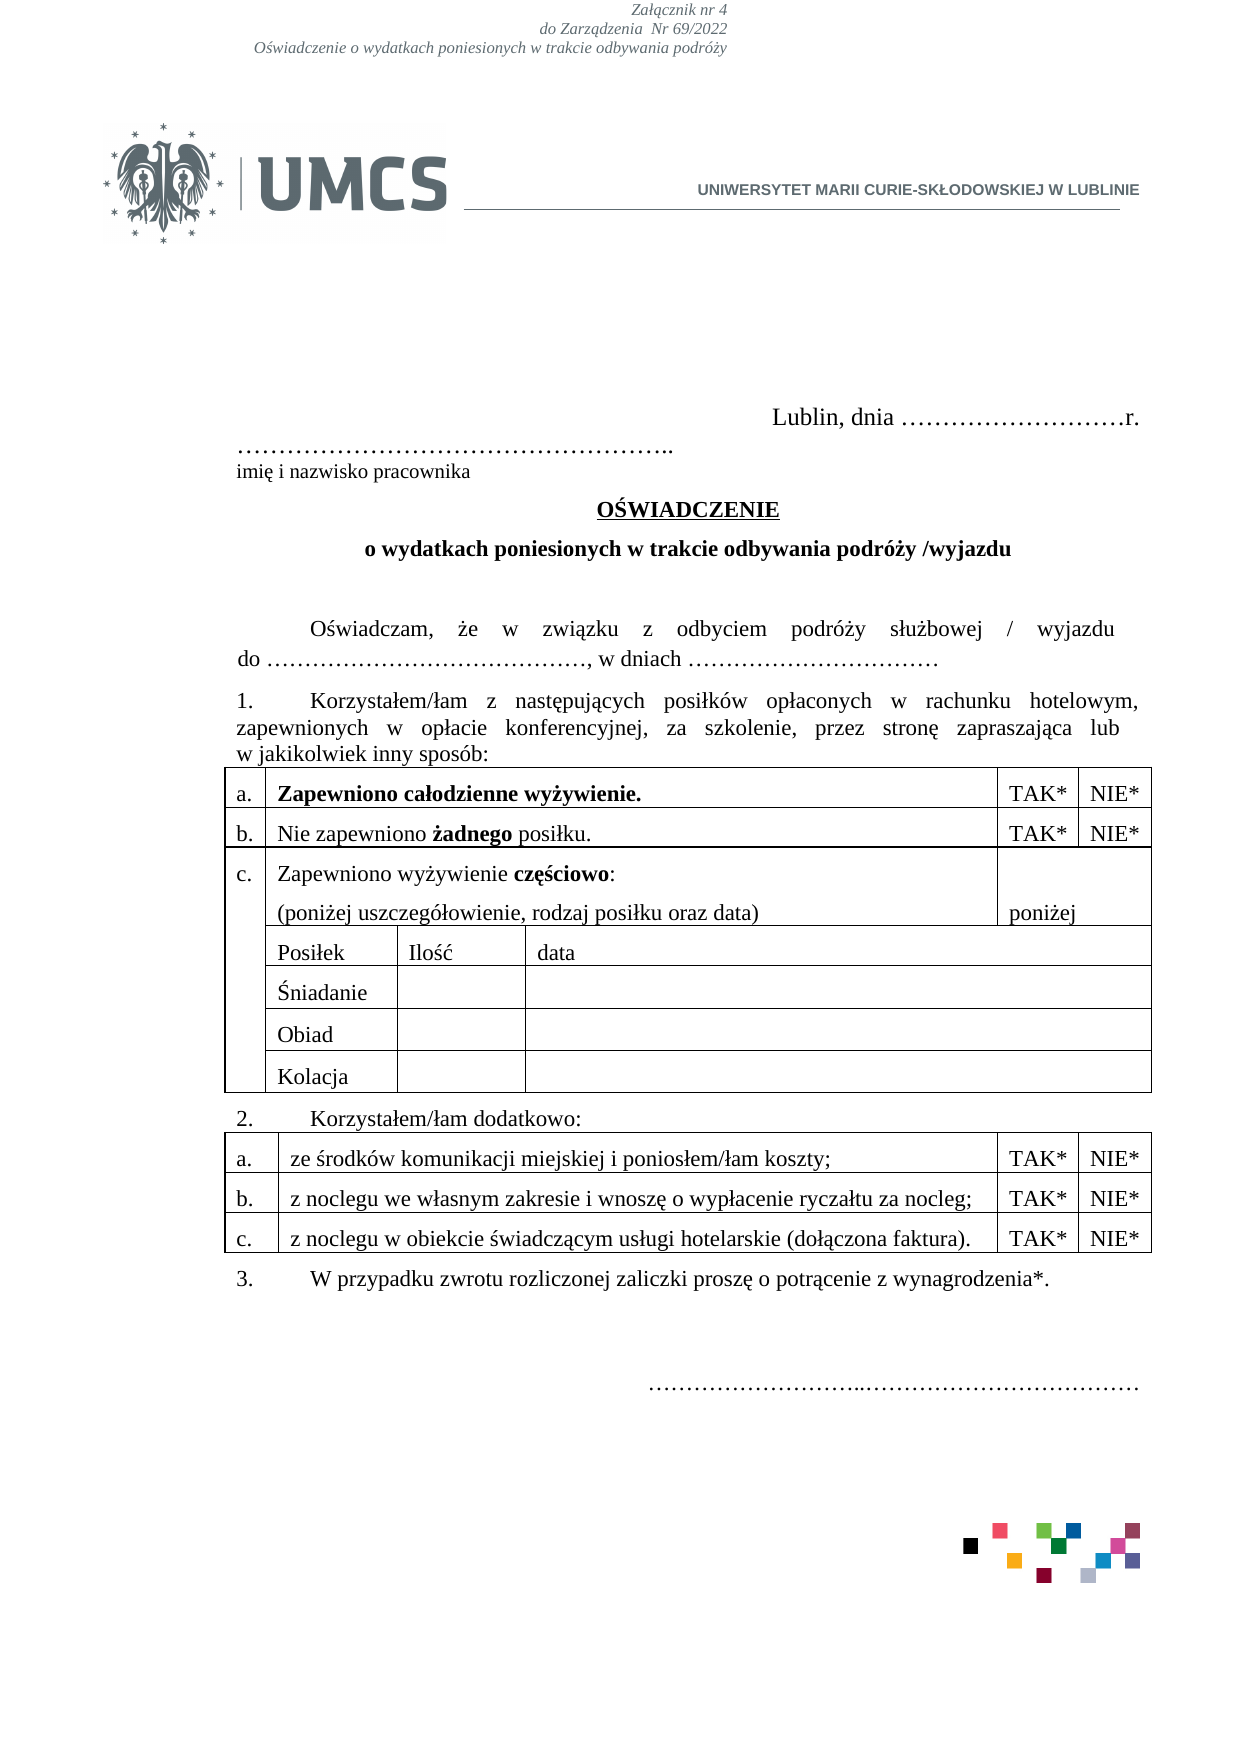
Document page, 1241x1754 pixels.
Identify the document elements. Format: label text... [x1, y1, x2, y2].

text Lublin, dnia ………………………r. [236, 402, 1140, 430]
table_cell Nie zapewniono żadnego posiłku. [266, 808, 997, 846]
text …………………………………………….. [236, 430, 1140, 459]
table_cell [398, 1051, 525, 1092]
table_header Zapewniono całodzienne wyżywienie. [266, 768, 997, 807]
table_cell TAK* [998, 1213, 1078, 1252]
table_cell Śniadanie [266, 966, 397, 1007]
table_cell [526, 1009, 1151, 1050]
table_cell z noclegu w obiekcie świadczącym usługi hotelarskie (dołączona faktura). [279, 1213, 997, 1252]
table_cell Kolacja [266, 1051, 397, 1092]
table_header NIE* [1079, 768, 1151, 807]
table_cell [526, 1051, 1151, 1092]
table_cell poniżej [998, 848, 1151, 925]
table_cell [398, 1009, 525, 1050]
table_cell Zapewniono wyżywienie częściowo: (poniżej uszczegółowienie, rodzaj posiłku oraz data) [266, 848, 997, 925]
text Oświadczam, że w związku z odbyciem podróży służbowej / wyjazdu do ……………………………………, w dniach …………………………… [237, 615, 1140, 671]
table_cell NIE* [1079, 1173, 1151, 1212]
list Korzystałem/łam dodatkowo: [236, 1106, 1140, 1132]
table_header TAK* [998, 1133, 1078, 1172]
table_header NIE* [1079, 1133, 1151, 1172]
picture [103, 123, 447, 244]
table_cell Posiłek [266, 926, 397, 965]
table_cell TAK* [998, 1173, 1078, 1212]
list W przypadku zwrotu rozliczonej zaliczki proszę o potrącenie z wynagrodzenia*. [236, 1265, 1140, 1291]
table_cell b. [226, 808, 265, 846]
table_cell b. [226, 1173, 278, 1212]
table_cell NIE* [1079, 808, 1151, 846]
table_cell c. [226, 848, 265, 1092]
table_header a. [226, 768, 265, 807]
list Korzystałem/łam z następujących posiłków opłaconych w rachunku hotelowym, zapewnionych w opłacie konferencyjnej, za szkolenie, przez stronę zapraszająca lub w jakikolwiek inny sposób: [236, 688, 1140, 767]
table_cell [398, 966, 525, 1007]
table_header ze środków komunikacji miejskiej i poniosłem/łam koszty; [279, 1133, 997, 1172]
table_header a. [226, 1133, 278, 1172]
table_cell Ilość [398, 926, 525, 965]
table_cell [526, 966, 1151, 1007]
picture [963, 1523, 1140, 1583]
text ………………………..……………………………… [237, 1369, 1140, 1396]
table_cell c. [226, 1213, 278, 1252]
table_cell data [526, 926, 1151, 965]
table_cell Obiad [266, 1009, 397, 1050]
table_header TAK* [998, 768, 1078, 807]
table_cell TAK* [998, 808, 1078, 846]
table_cell NIE* [1079, 1213, 1151, 1252]
table_cell z noclegu we własnym zakresie i wnoszę o wypłacenie ryczałtu za nocleg; [279, 1173, 997, 1212]
text OŚWIADCZENIE [236, 496, 1140, 522]
text imię i nazwisko pracownika [236, 459, 1140, 483]
text o wydatkach poniesionych w trakcie odbywania podróży /wyjazdu [236, 534, 1140, 561]
